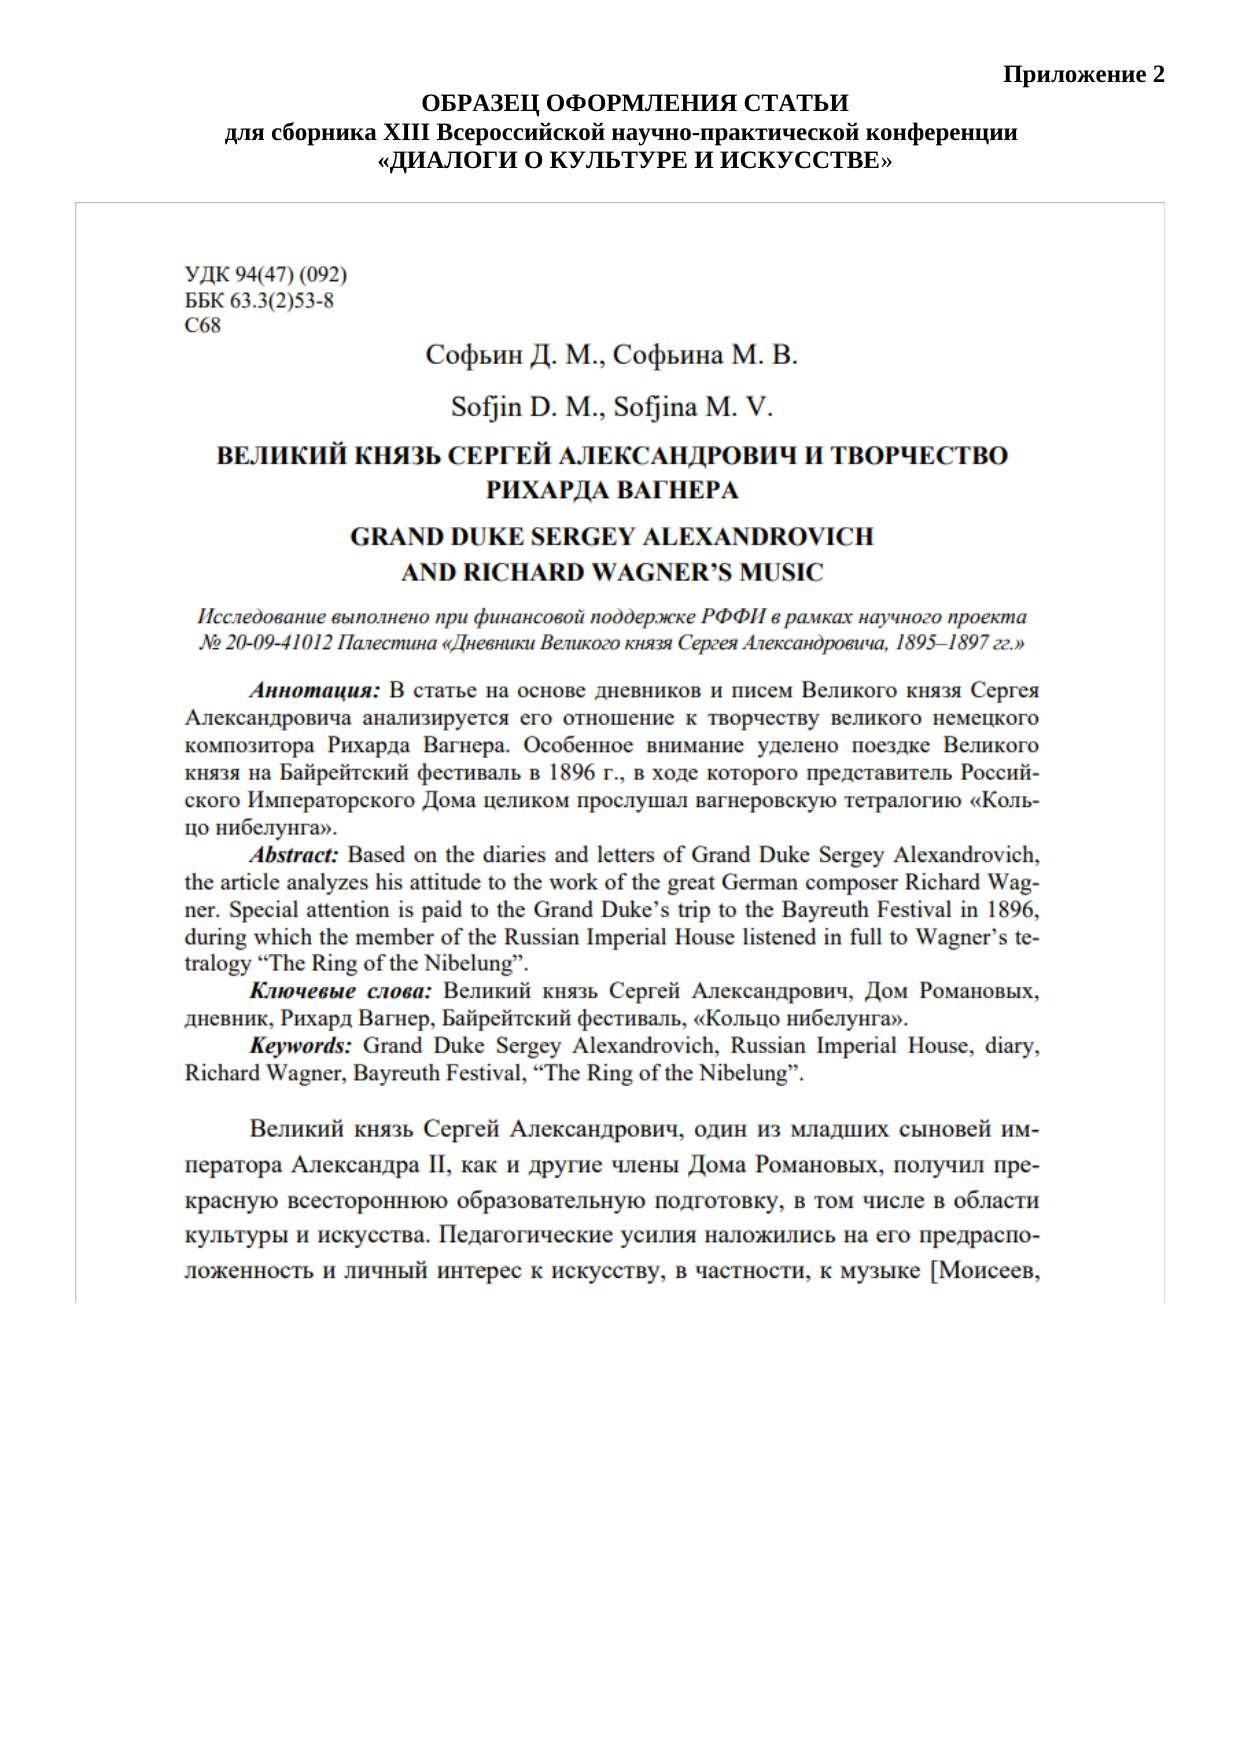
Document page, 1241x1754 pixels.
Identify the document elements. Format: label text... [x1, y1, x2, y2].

picture [75, 202, 1166, 1303]
text для сборника ХIII Всероссийской научно-практической конференции [104, 117, 1138, 145]
text ОБРАЗЕЦ ОФОРМЛЕНИЯ СТАТЬИ [75, 88, 1165, 117]
text Приложение 2 [75, 59, 1165, 88]
text «Диалоги о культуре и искусстве» [75, 145, 1165, 174]
